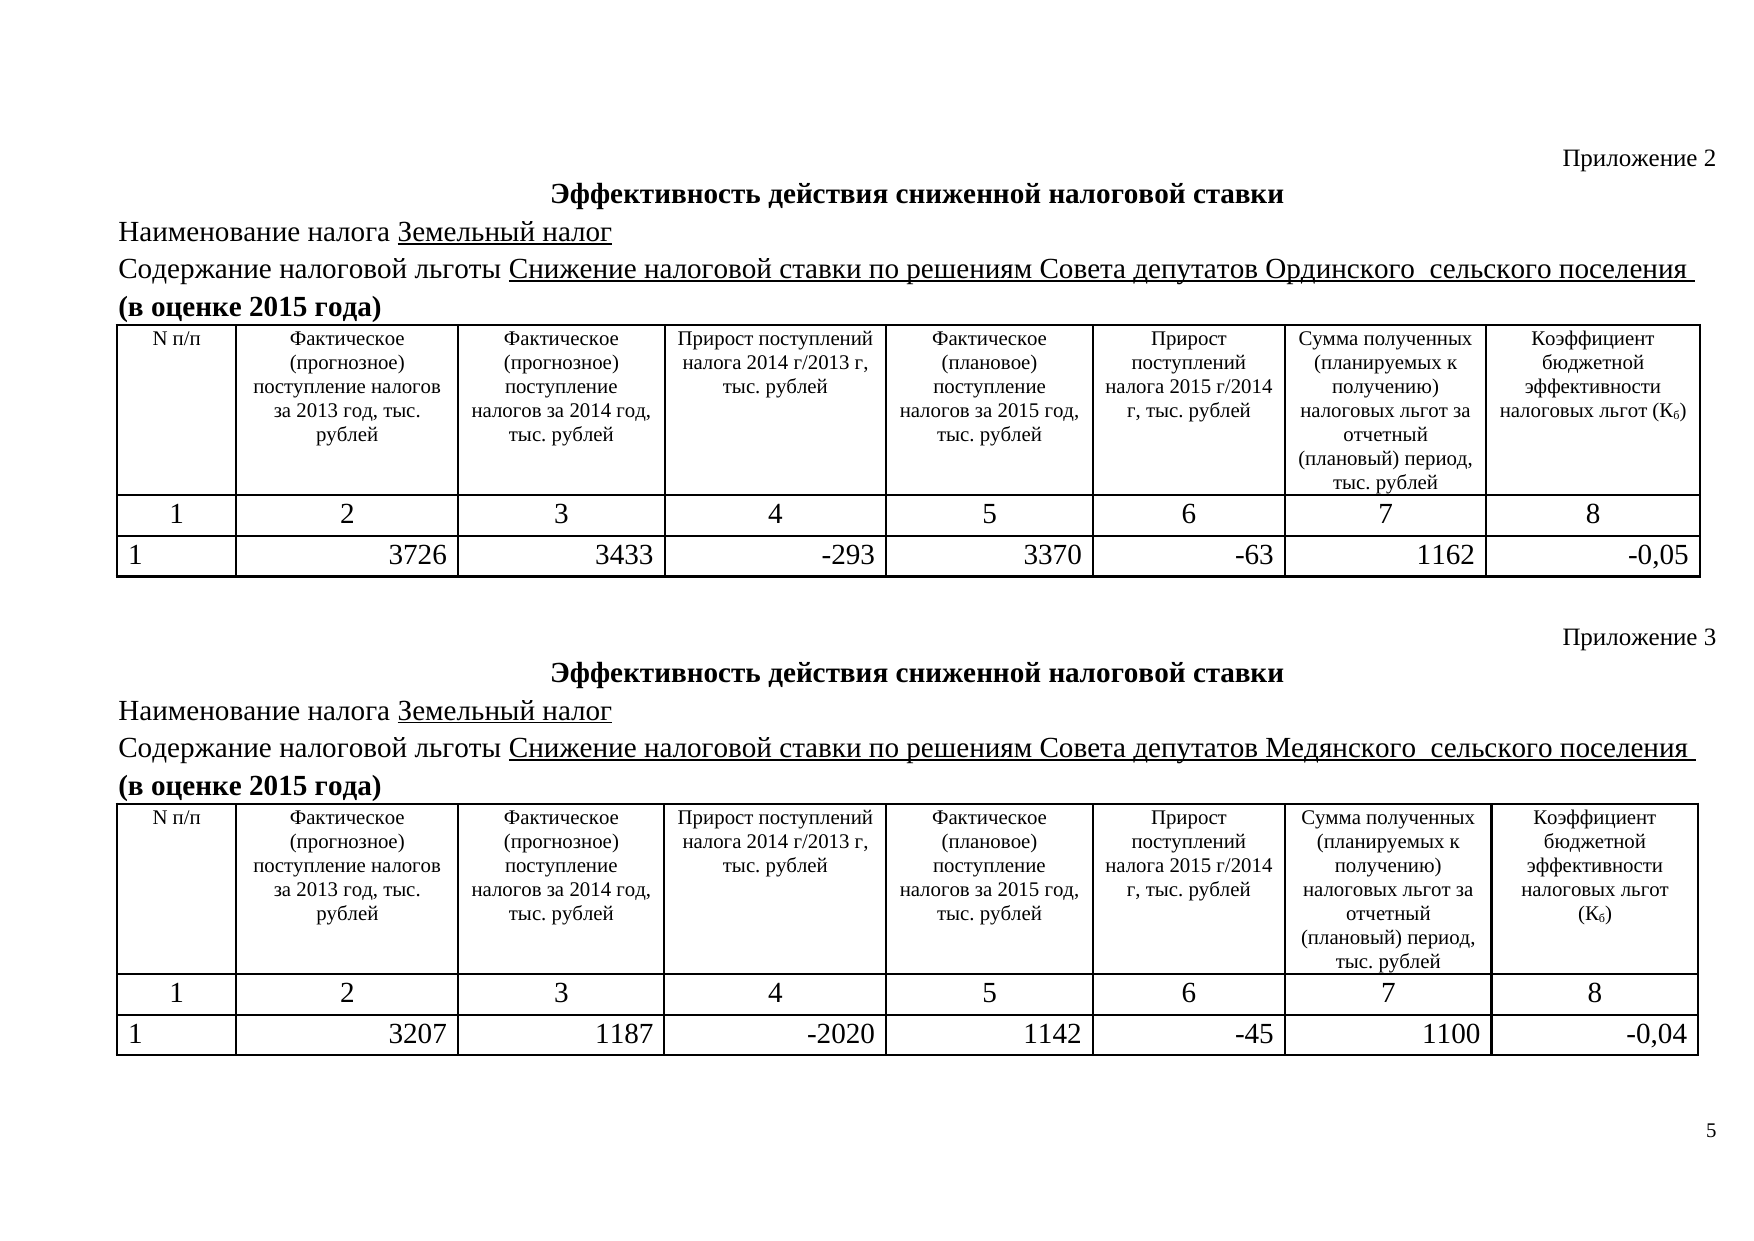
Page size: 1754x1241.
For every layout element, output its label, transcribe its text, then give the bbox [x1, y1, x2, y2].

table_header Фактическое (прогнозное) поступление налогов за 2013 год, тыс. рублей [237, 326, 457, 494]
table_cell 3 [459, 496, 664, 535]
table_header Прирост поступлений налога 2015 г/2014 г, тыс. рублей [1094, 326, 1284, 494]
table_cell 8 [1487, 496, 1699, 535]
text (в оценке 2015 года) [118, 765, 1716, 802]
table_header Фактическое (прогнозное) поступление налогов за 2013 год, тыс. рублей [237, 805, 457, 973]
table_cell 1100 [1286, 1016, 1490, 1054]
table_cell 3370 [887, 537, 1092, 575]
table_cell 3433 [459, 537, 664, 575]
table_cell -45 [1094, 1016, 1284, 1054]
table_cell 2 [237, 975, 457, 1014]
table_cell 1187 [459, 1016, 663, 1054]
table_header Коэффициент бюджетной эффективности налоговых льгот (Кб) [1493, 805, 1697, 973]
text Приложение 2 [118, 136, 1716, 174]
table_cell 1 [118, 975, 235, 1014]
table_cell 3207 [237, 1016, 457, 1054]
table_cell -0,04 [1493, 1016, 1697, 1054]
table_header N п/п [118, 805, 235, 973]
table_cell 4 [666, 496, 885, 535]
table_cell 6 [1094, 975, 1284, 1014]
table_cell 3 [459, 975, 663, 1014]
table_cell 8 [1493, 975, 1697, 1014]
table_cell -0,05 [1487, 537, 1699, 575]
table_cell 7 [1286, 496, 1485, 535]
table_header Прирост поступлений налога 2014 г/2013 г, тыс. рублей [665, 805, 885, 973]
table_cell 1 [118, 1016, 235, 1054]
table_cell 1 [118, 496, 235, 535]
table_header Прирост поступлений налога 2015 г/2014 г, тыс. рублей [1094, 805, 1284, 973]
table_cell 5 [887, 975, 1092, 1014]
table_cell 3726 [237, 537, 457, 575]
text Эффективность действия сниженной налоговой ставки [118, 652, 1716, 690]
table_header Фактическое (прогнозное) поступление налогов за 2014 год, тыс. рублей [459, 805, 663, 973]
table_cell 6 [1094, 496, 1284, 535]
table_cell 1 [118, 537, 235, 575]
text Наименование налога Земельный налог [118, 211, 1716, 249]
table_header Сумма полученных (планируемых к получению) налоговых льгот за отчетный (плановый) период, тыс. рублей [1286, 805, 1490, 973]
text Эффективность действия сниженной налоговой ставки [118, 174, 1716, 211]
table_cell 5 [887, 496, 1092, 535]
table_cell 1162 [1286, 537, 1485, 575]
table_cell -293 [666, 537, 885, 575]
text Содержание налоговой льготы Снижение налоговой ставки по решениям Совета депутатов Ординского сельского поселения [118, 249, 1716, 286]
table_header Фактическое (плановое) поступление налогов за 2015 год, тыс. рублей [887, 805, 1092, 973]
table_cell -63 [1094, 537, 1284, 575]
table_header Фактическое (плановое) поступление налогов за 2015 год, тыс. рублей [887, 326, 1092, 494]
table_header Фактическое (прогнозное) поступление налогов за 2014 год, тыс. рублей [459, 326, 664, 494]
text Приложение 3 [118, 615, 1716, 652]
text Наименование налога Земельный налог [118, 690, 1716, 727]
table_cell 1142 [887, 1016, 1092, 1054]
table_header N п/п [118, 326, 235, 494]
text Содержание налоговой льготы Снижение налоговой ставки по решениям Совета депутатов Медянского сельского поселения [118, 727, 1716, 765]
text (в оценке 2015 года) [118, 286, 1716, 324]
table_cell 7 [1286, 975, 1490, 1014]
table_cell 2 [237, 496, 457, 535]
table_header Коэффициент бюджетной эффективности налоговых льгот (Кб) [1487, 326, 1699, 494]
table_header Прирост поступлений налога 2014 г/2013 г, тыс. рублей [666, 326, 885, 494]
table_cell -2020 [665, 1016, 885, 1054]
table_cell 4 [665, 975, 885, 1014]
table_header Сумма полученных (планируемых к получению) налоговых льгот за отчетный (плановый) период, тыс. рублей [1286, 326, 1485, 494]
